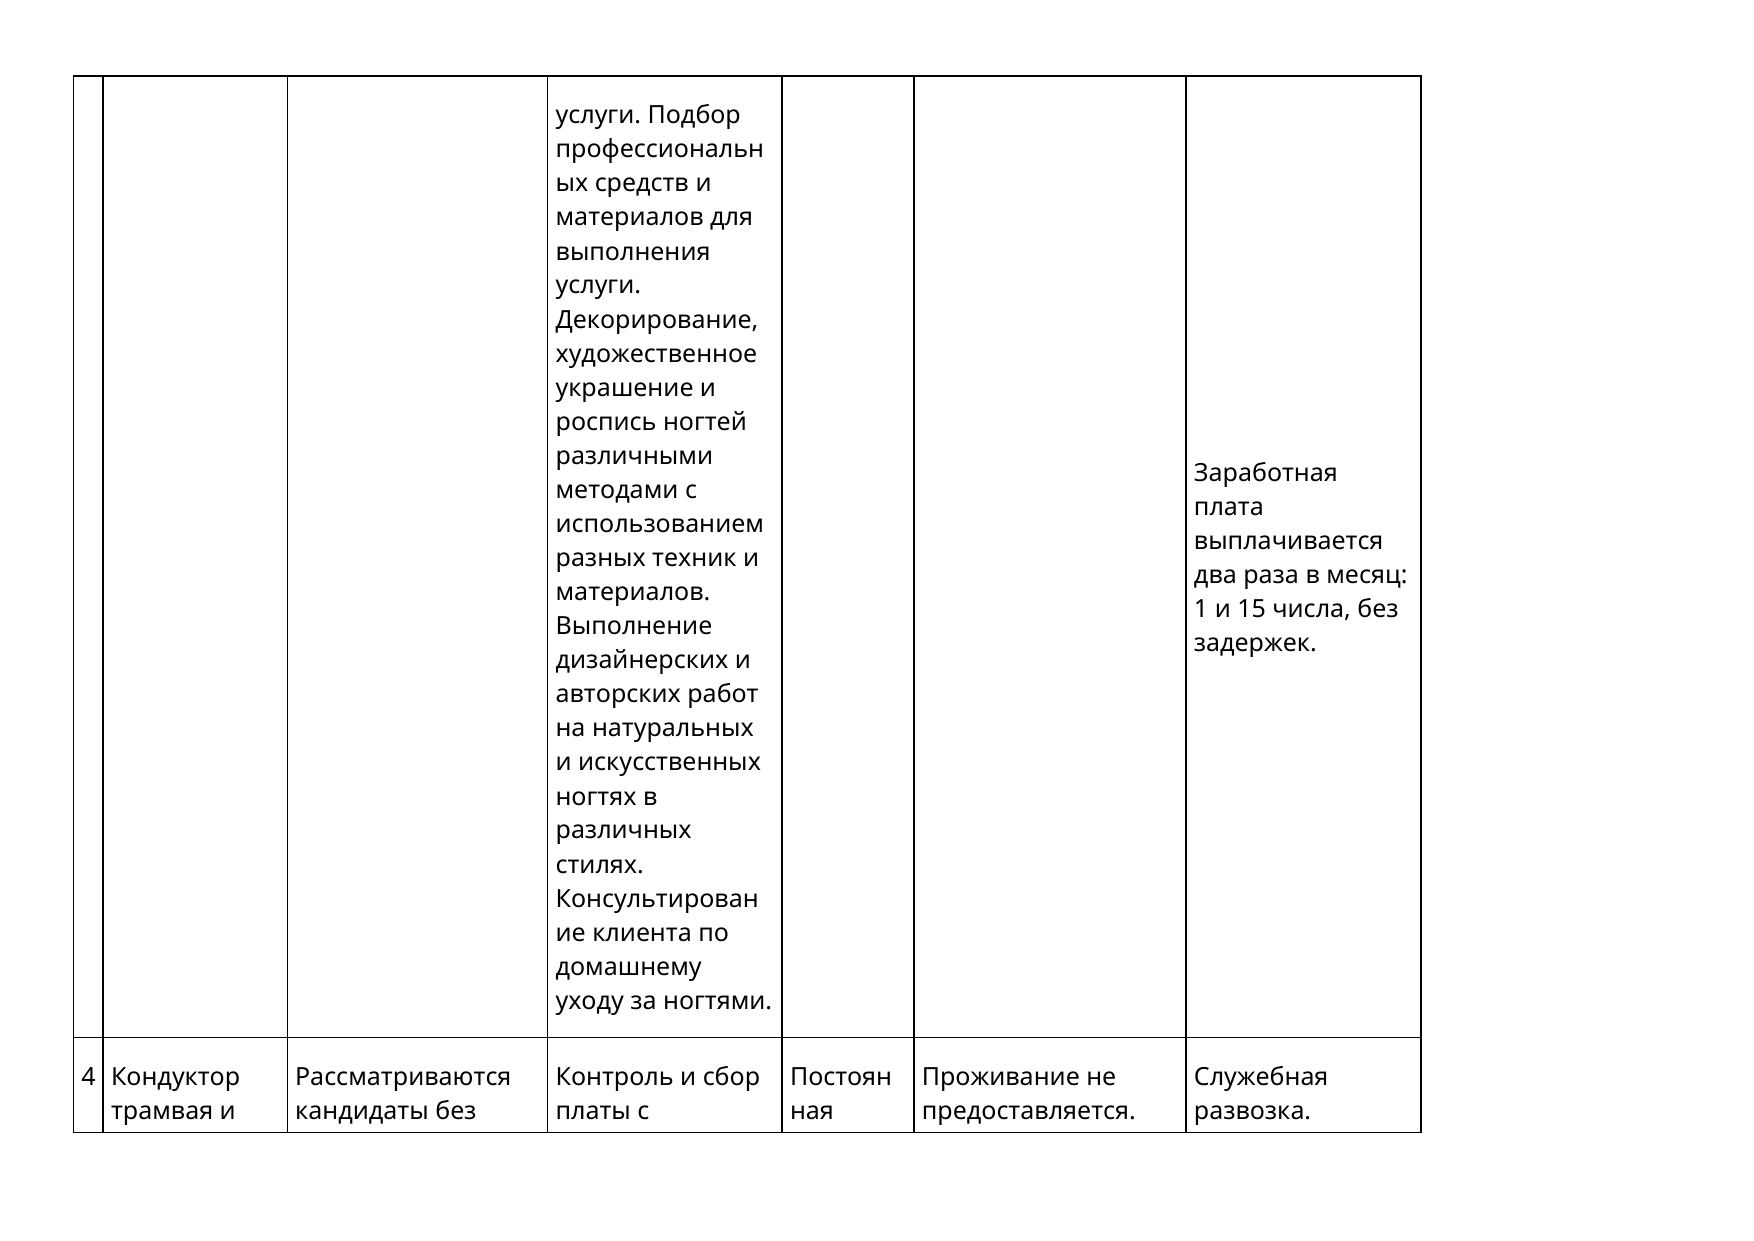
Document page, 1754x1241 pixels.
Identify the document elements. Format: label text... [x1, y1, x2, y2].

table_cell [1187, 77, 1420, 1037]
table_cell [915, 1038, 1185, 1132]
table_cell 3 [74, 77, 102, 1037]
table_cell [783, 77, 913, 1037]
table_cell 4 [74, 1038, 102, 1132]
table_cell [288, 77, 547, 1037]
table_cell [548, 1038, 781, 1132]
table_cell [548, 77, 781, 1037]
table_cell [104, 1038, 287, 1132]
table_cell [104, 77, 287, 1037]
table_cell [915, 77, 1185, 1037]
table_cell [1187, 1038, 1420, 1132]
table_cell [288, 1038, 547, 1132]
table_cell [783, 1038, 913, 1132]
